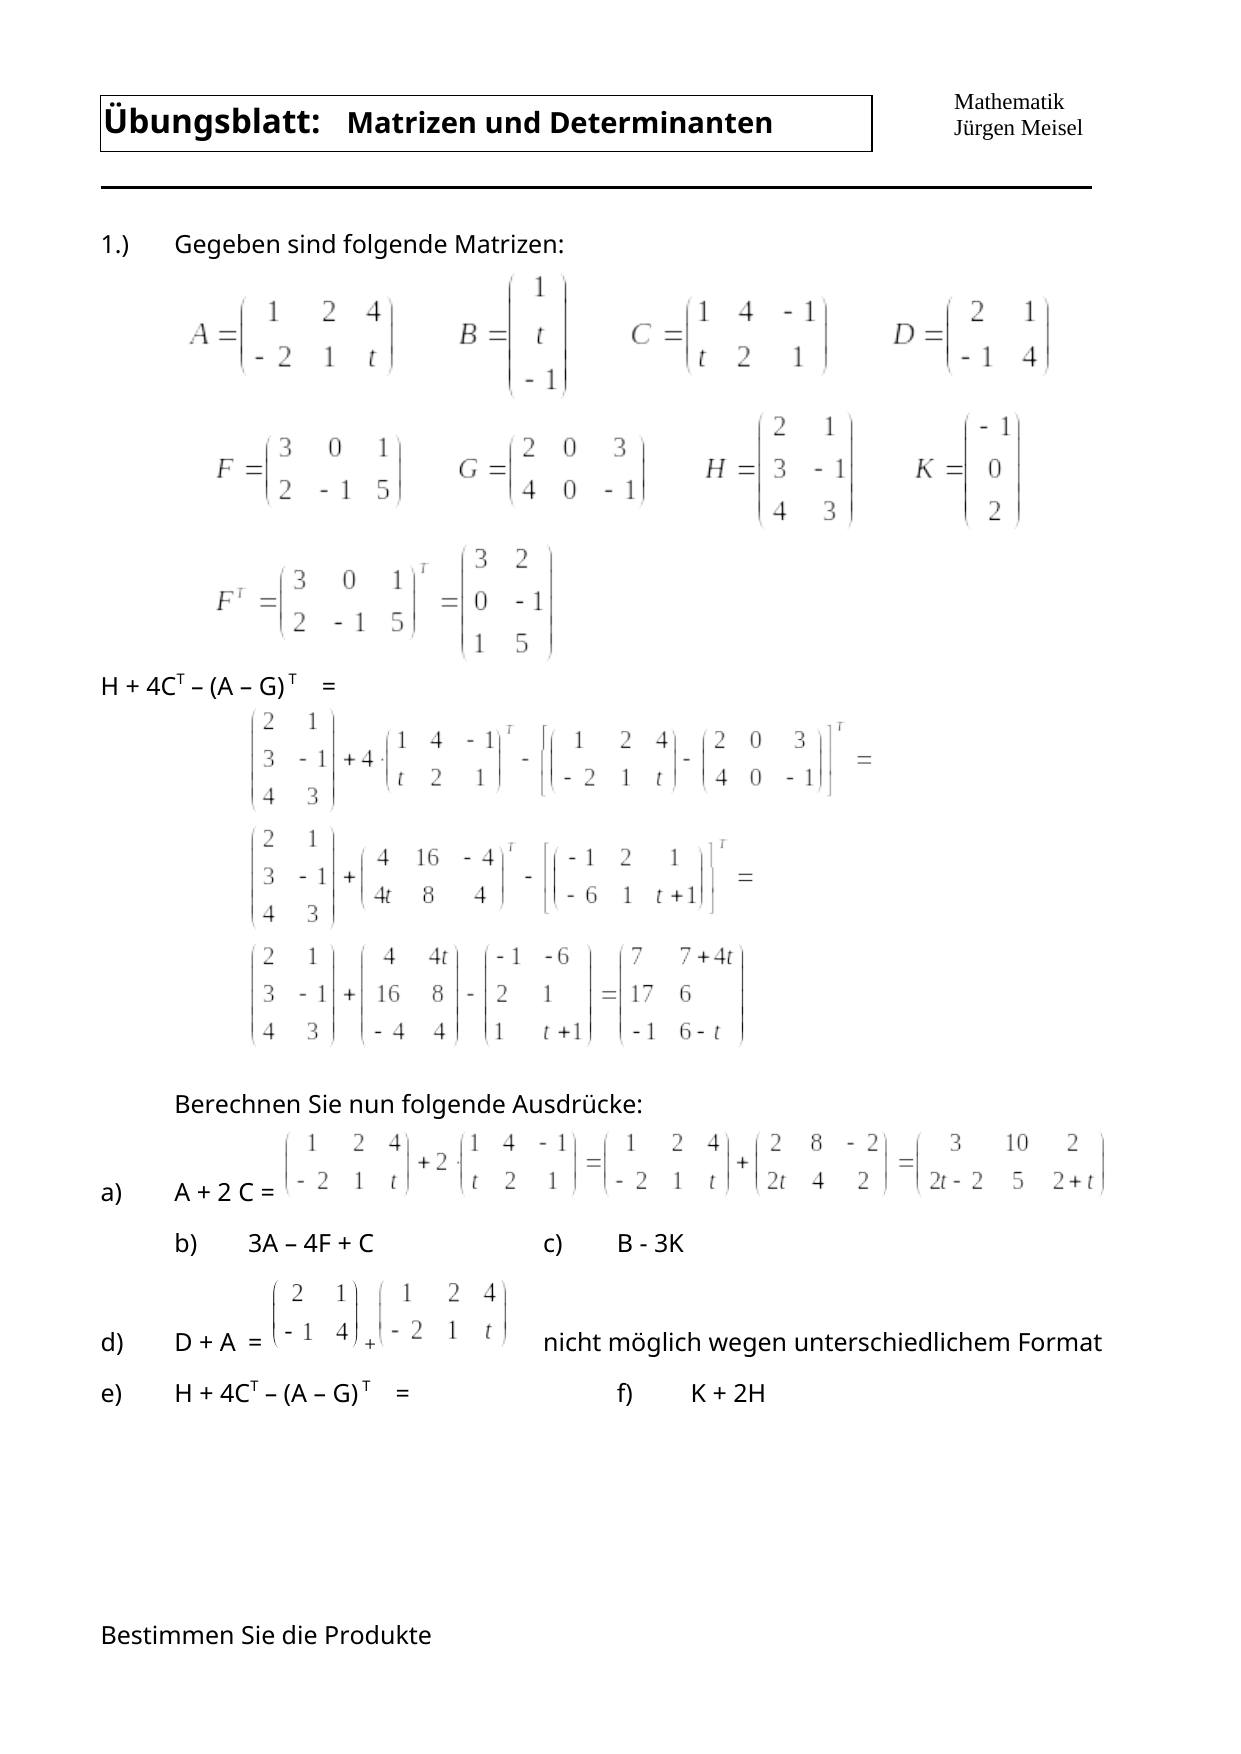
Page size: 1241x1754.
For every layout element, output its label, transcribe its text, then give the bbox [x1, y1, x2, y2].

text e) H + 4CT – (A – G) T = f) K + 2H [100, 1376, 1140, 1410]
text a) A + 2 C = [100, 1126, 1140, 1208]
text b) 3A – 4F + C c) B - 3K [100, 1226, 1140, 1259]
text Bestimmen Sie die Produkte [100, 1617, 1140, 1651]
text Berechnen Sie nun folgende Ausdrücke: [100, 1087, 1140, 1121]
text H + 4CT – (A – G) T = [100, 669, 1140, 703]
text 1.) Gegeben sind folgende Matrizen: [100, 227, 1140, 261]
text d) D + A = + nicht möglich wegen unterschiedlichem Format [100, 1277, 1140, 1359]
